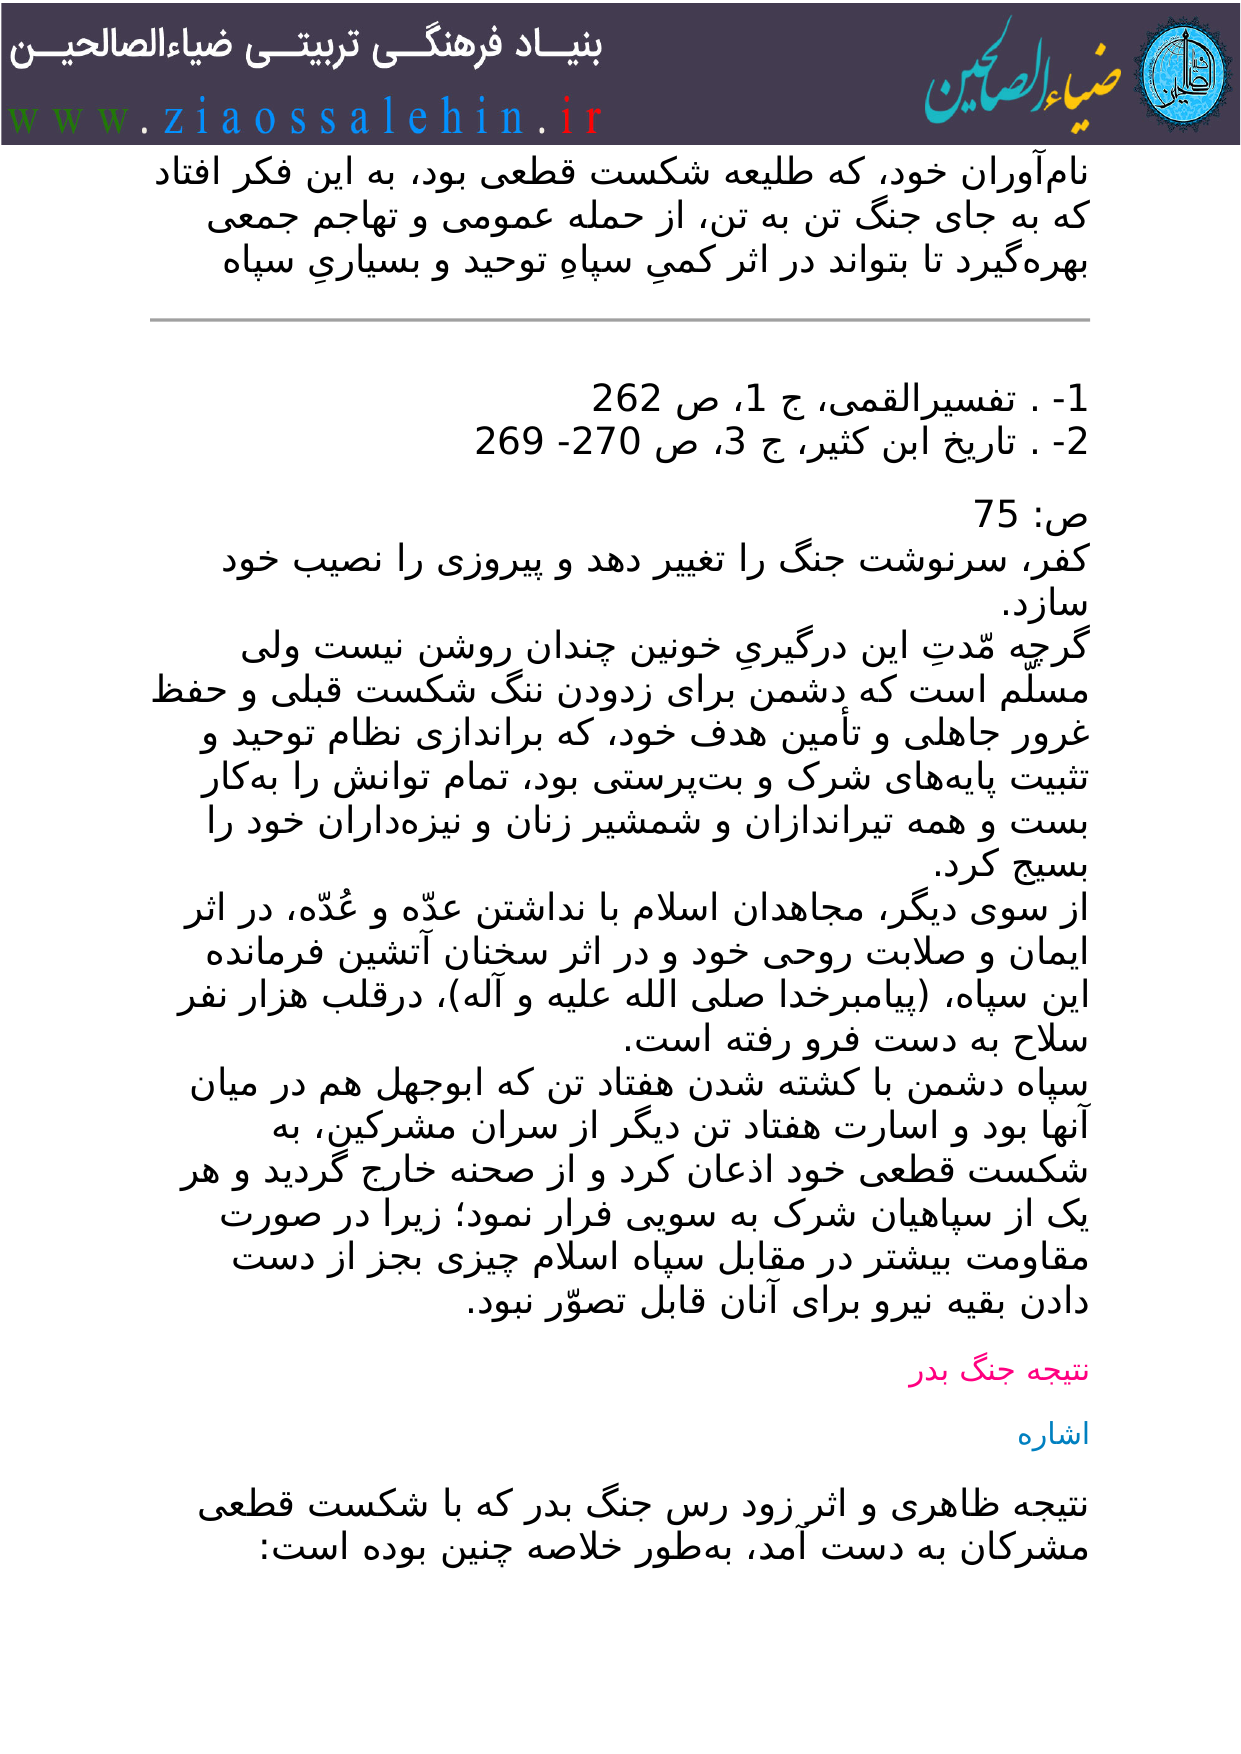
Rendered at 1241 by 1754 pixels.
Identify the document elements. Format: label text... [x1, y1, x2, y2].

picture [1, 3, 1241, 145]
subtitle نتیجه جنگ بدر [150, 1351, 1090, 1388]
subtitle اشاره [150, 1417, 1090, 1452]
text 1- . تفسیرالقمی، ج 1، ص 262 2- . تاریخ ابن کثیر، ج 3، ص 270- 269 [150, 376, 1090, 464]
text نتیجه ظاهری و اثر زود رس جنگ بدر که با شکست قطعی مشرکان به دست آمد، به‌طور خلاصه چنین بوده است: [150, 1481, 1090, 1568]
text ص: 75 کفر، سرنوشت جنگ را تغییر دهد و پیروزی را نصیب خود سازد. گرچه مّدتِ این درگیریِ خونین چندان روشن نیست ولی مسلّم است که دشمن برای زدودن ننگ شکست قبلی و حفظ غرور جاهلی و تأمین هدف خود، که براندازی نظام توحید و تثبیت پایه‌های شرک و بت‌پرستی بود، تمام توانش را به‌کار بست و همه تیراندازان و شمشیر زنان و نیزه‌داران خود را بسیج کرد. از سوی دیگر، مجاهدان اسلام با نداشتن عدّه و عُدّه، در اثر ایمان و صلابت روحی خود و در اثر سخنان آتشین فرمانده این سپاه، (پیامبرخدا صلی الله علیه و آله)، درقلب هزار نفر سلاح به دست فرو رفته است. سپاه دشمن با کشته شدن هفتاد تن که ابوجهل هم در میان آنها بود و اسارت هفتاد تن دیگر از سران مشرکین، به شکست قطعی خود اذعان کرد و از صحنه خارج گردید و هر یک از سپاهیان شرک به سویی فرار نمود؛ زیرا در صورت مقاومت بیشتر در مقابل سپاه اسلام چیزی بجز از دست دادن بقیه نیرو برای آنان قابل تصوّر نبود. [150, 493, 1090, 1322]
